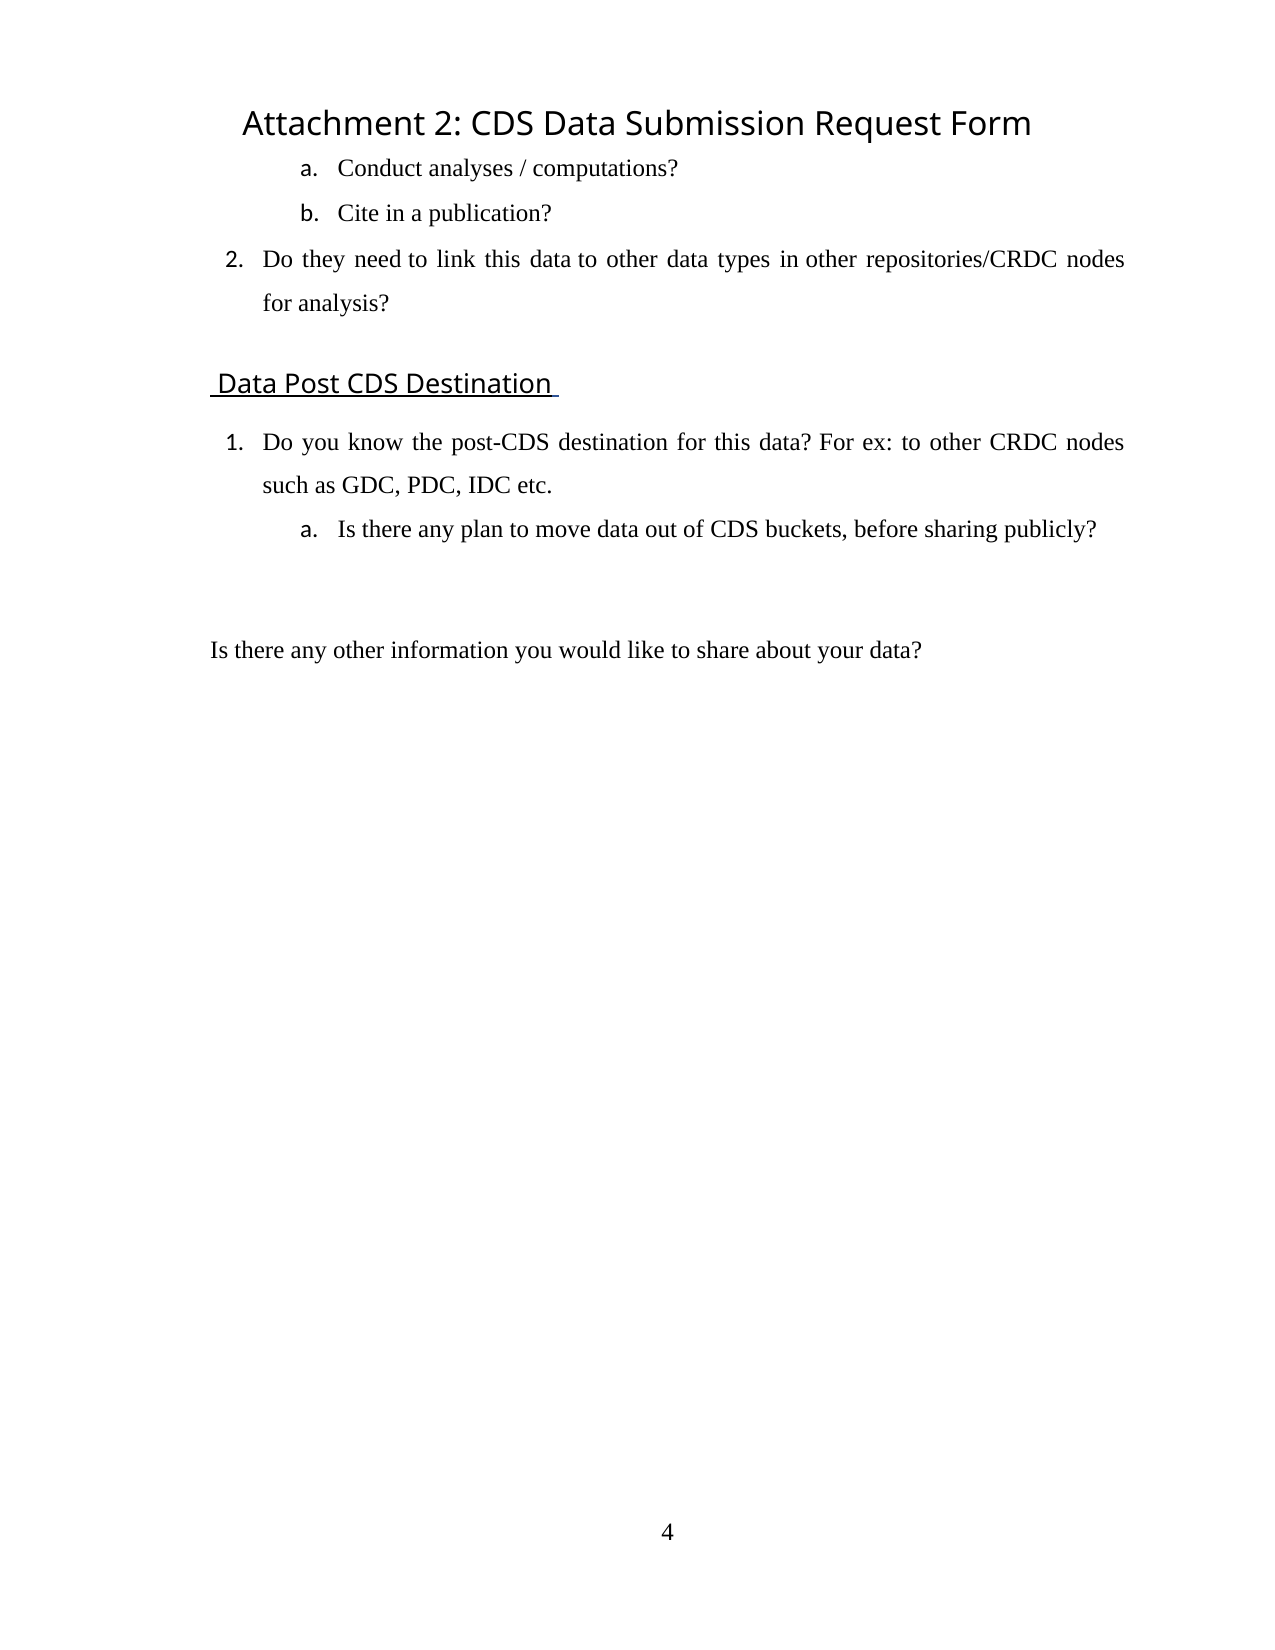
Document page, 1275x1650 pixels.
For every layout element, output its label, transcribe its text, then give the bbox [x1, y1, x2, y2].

list Is there any plan to move data out of CDS buckets, before sharing publicly? [300, 514, 1125, 544]
subtitle Data Post CDS Destination [210, 364, 1125, 401]
text Is there any other information you would like to share about your data? [210, 636, 1125, 664]
list Conduct analyses / computations? [300, 152, 1125, 182]
list Cite in a publication? [300, 197, 1125, 228]
list Do they need to link this data to other data types in other repositories/CRDC nodes for analysis? [225, 243, 1125, 317]
list Do you know the post-CDS destination for this data? For ex: to other CRDC nodes such as GDC, PDC, IDC etc. [225, 426, 1125, 499]
